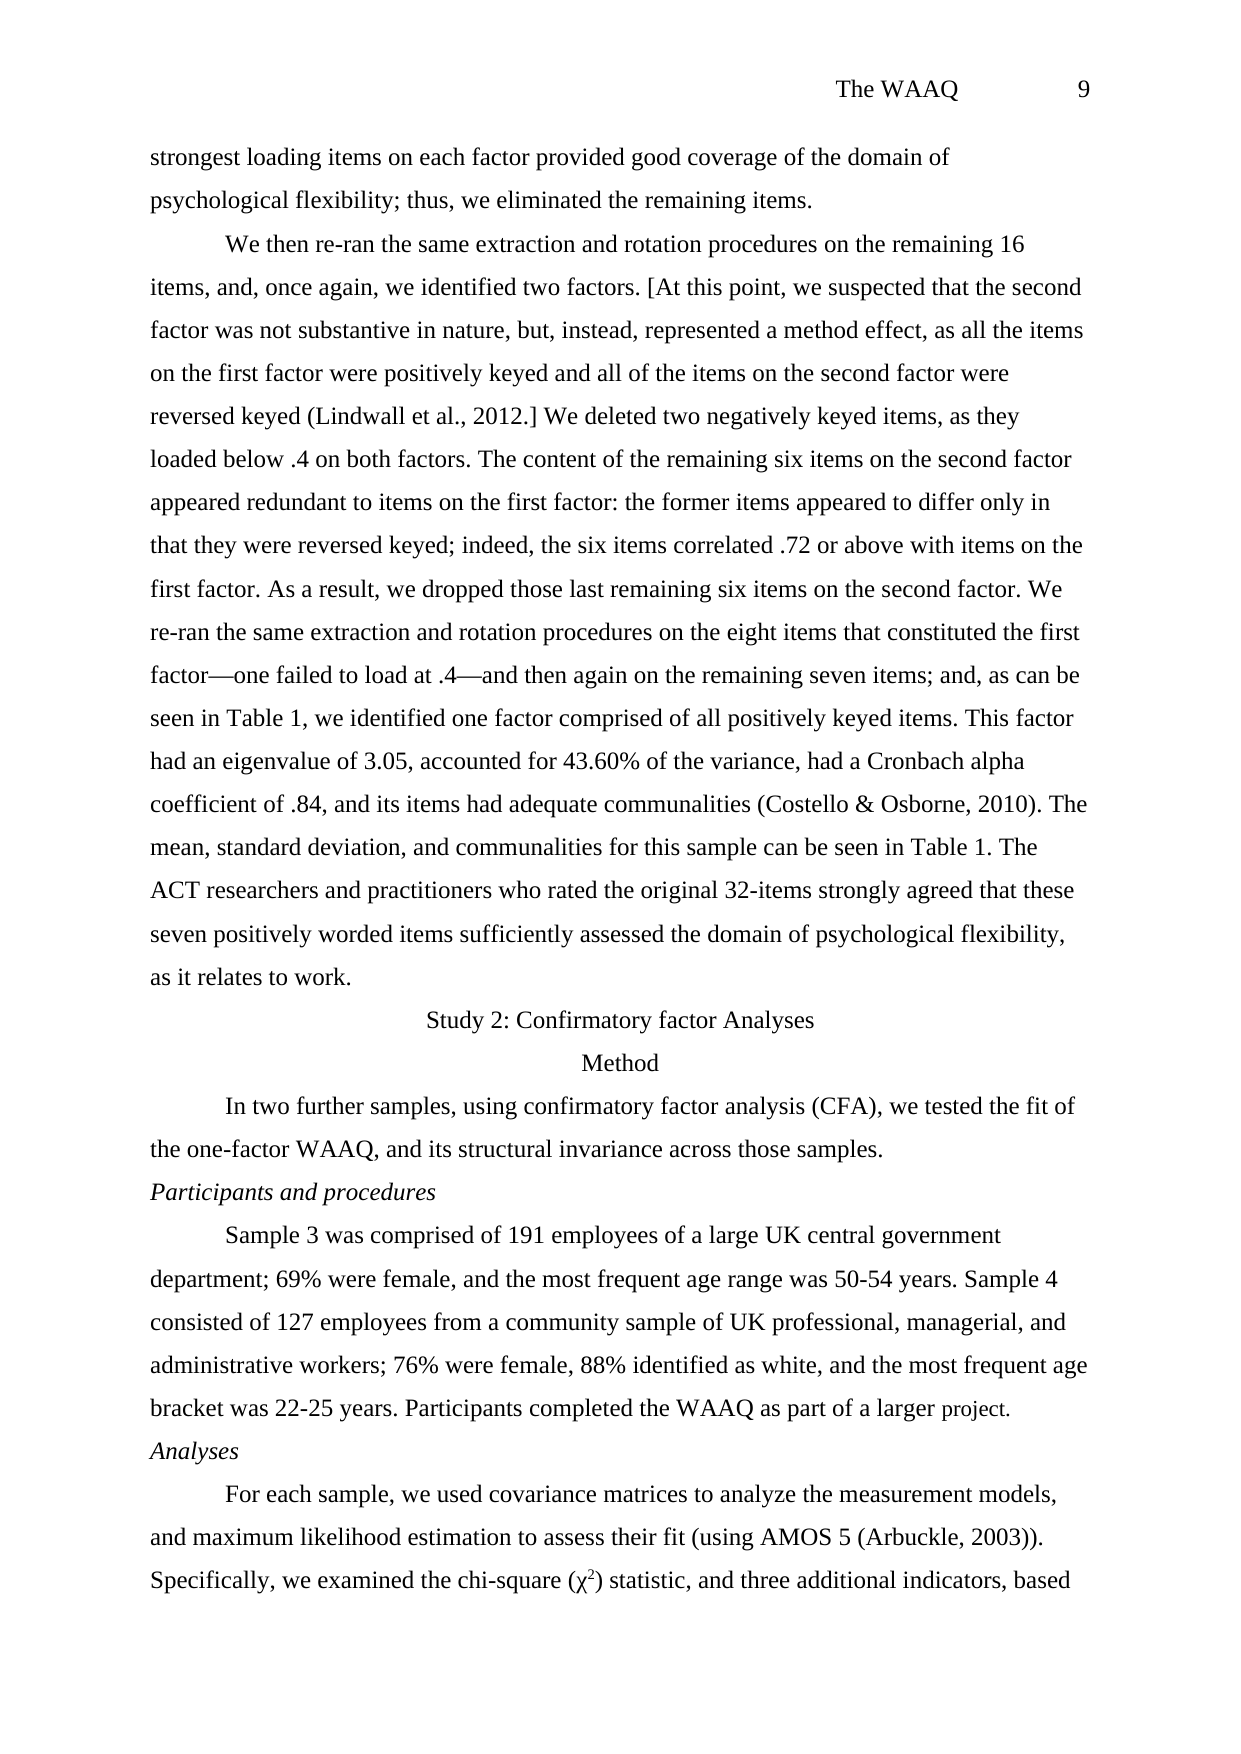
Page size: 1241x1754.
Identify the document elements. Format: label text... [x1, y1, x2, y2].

text We then re-ran the same extraction and rotation procedures on the remaining 16 items, and, once again, we identified two factors. [At this point, we suspected that the second factor was not substantive in nature, but, instead, represented a method effect, as all the items on the first factor were positively keyed and all of the items on the second factor were reversed keyed (Lindwall et al., 2012.] We deleted two negatively keyed items, as they loaded below .4 on both factors. The content of the remaining six items on the second factor appeared redundant to items on the first factor: the former items appeared to differ only in that they were reversed keyed; indeed, the six items correlated .72 or above with items on the first factor. As a result, we dropped those last remaining six items on the second factor. We re-ran the same extraction and rotation procedures on the eight items that constituted the first factor—one failed to load at .4—and then again on the remaining seven items; and, as can be seen in Table 1, we identified one factor comprised of all positively keyed items. This factor had an eigenvalue of 3.05, accounted for 43.60% of the variance, had a Cronbach alpha coefficient of .84, and its items had adequate communalities (Costello & Osborne, 2010). The mean, standard deviation, and communalities for this sample can be seen in Table 1. The ACT researchers and practitioners who rated the original 32-items strongly agreed that these seven positively worded items sufficiently assessed the domain of psychological flexibility, as it relates to work. [150, 229, 1090, 991]
text Study 2: Confirmatory factor Analyses [150, 1005, 1090, 1034]
text Participants and procedures [150, 1177, 1090, 1206]
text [150, 142, 1090, 214]
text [150, 1479, 1090, 1594]
text In two further samples, using confirmatory factor analysis (CFA), we tested the fit of the one-factor WAAQ, and its structural invariance across those samples. [150, 1091, 1090, 1163]
text Sample 3 was comprised of 191 employees of a large UK central government department; 69% were female, and the most frequent age range was 50-54 years. Sample 4 consisted of 127 employees from a community sample of UK professional, managerial, and administrative workers; 76% were female, 88% identified as white, and the most frequent age bracket was 22-25 years. Participants completed the WAAQ as part of a larger project. [150, 1221, 1090, 1422]
text Method [150, 1048, 1090, 1077]
text Analyses [150, 1436, 1090, 1465]
